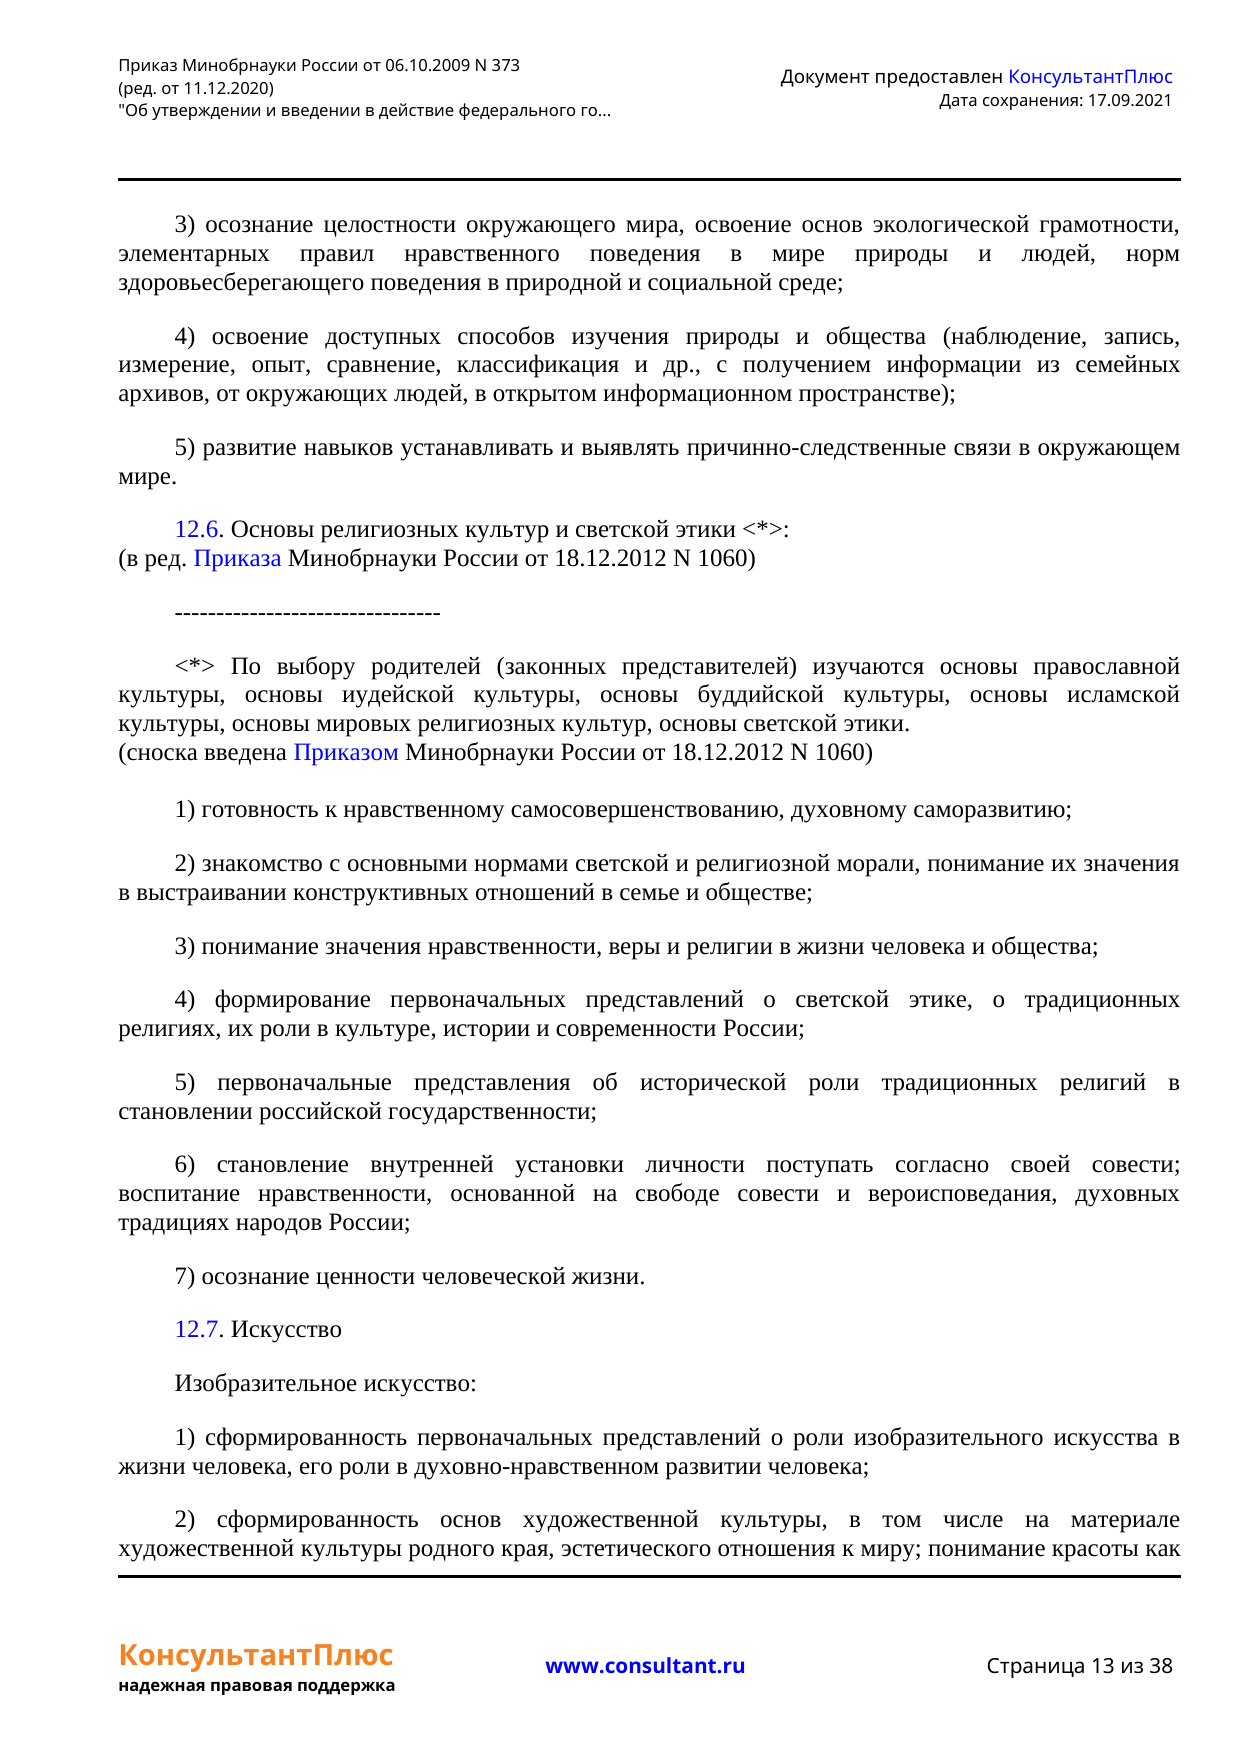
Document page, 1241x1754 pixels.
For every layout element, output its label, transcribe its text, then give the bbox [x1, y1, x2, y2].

text 1) готовность к нравственному самосовершенствованию, духовному саморазвитию; [118, 794, 1181, 823]
text 1) сформированность первоначальных представлений о роли изобразительного искусства в жизни человека, его роли в духовно-нравственном развитии человека; [118, 1422, 1181, 1479]
text (сноска введена Приказом Минобрнауки России от 18.12.2012 N 1060) [118, 737, 1181, 766]
text 12.6. Основы религиозных культур и светской этики <*>: [118, 514, 1181, 543]
text 6) становление внутренней установки личности поступать согласно своей совести; воспитание нравственности, основанной на свободе совести и вероисповедания, духовных традициях народов России; [118, 1149, 1181, 1236]
text -------------------------------- [118, 597, 1181, 626]
text Изобразительное искусство: [118, 1368, 1181, 1397]
text 4) формирование первоначальных представлений о светской этике, о традиционных религиях, их роли в культуре, истории и современности России; [118, 984, 1181, 1042]
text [118, 1504, 1181, 1562]
text 12.7. Искусство [118, 1314, 1181, 1343]
text 4) освоение доступных способов изучения природы и общества (наблюдение, запись, измерение, опыт, сравнение, классификация и др., с получением информации из семейных архивов, от окружающих людей, в открытом информационном пространстве); [118, 321, 1181, 407]
text <*> По выбору родителей (законных представителей) изучаются основы православной культуры, основы иудейской культуры, основы буддийской культуры, основы исламской культуры, основы мировых религиозных культур, основы светской этики. [118, 651, 1181, 737]
text 7) осознание ценности человеческой жизни. [118, 1261, 1181, 1289]
text (в ред. Приказа Минобрнауки России от 18.12.2012 N 1060) [118, 543, 1181, 572]
text 2) знакомство с основными нормами светской и религиозной морали, понимание их значения в выстраивании конструктивных отношений в семье и обществе; [118, 848, 1181, 906]
text 5) развитие навыков устанавливать и выявлять причинно-следственные связи в окружающем мире. [118, 432, 1181, 489]
text 5) первоначальные представления об исторической роли традиционных религий в становлении российской государственности; [118, 1067, 1181, 1124]
text 3) осознание целостности окружающего мира, освоение основ экологической грамотности, элементарных правил нравственного поведения в мире природы и людей, норм здоровьесберегающего поведения в природной и социальной среде; [118, 209, 1181, 296]
text 3) понимание значения нравственности, веры и религии в жизни человека и общества; [118, 931, 1181, 959]
